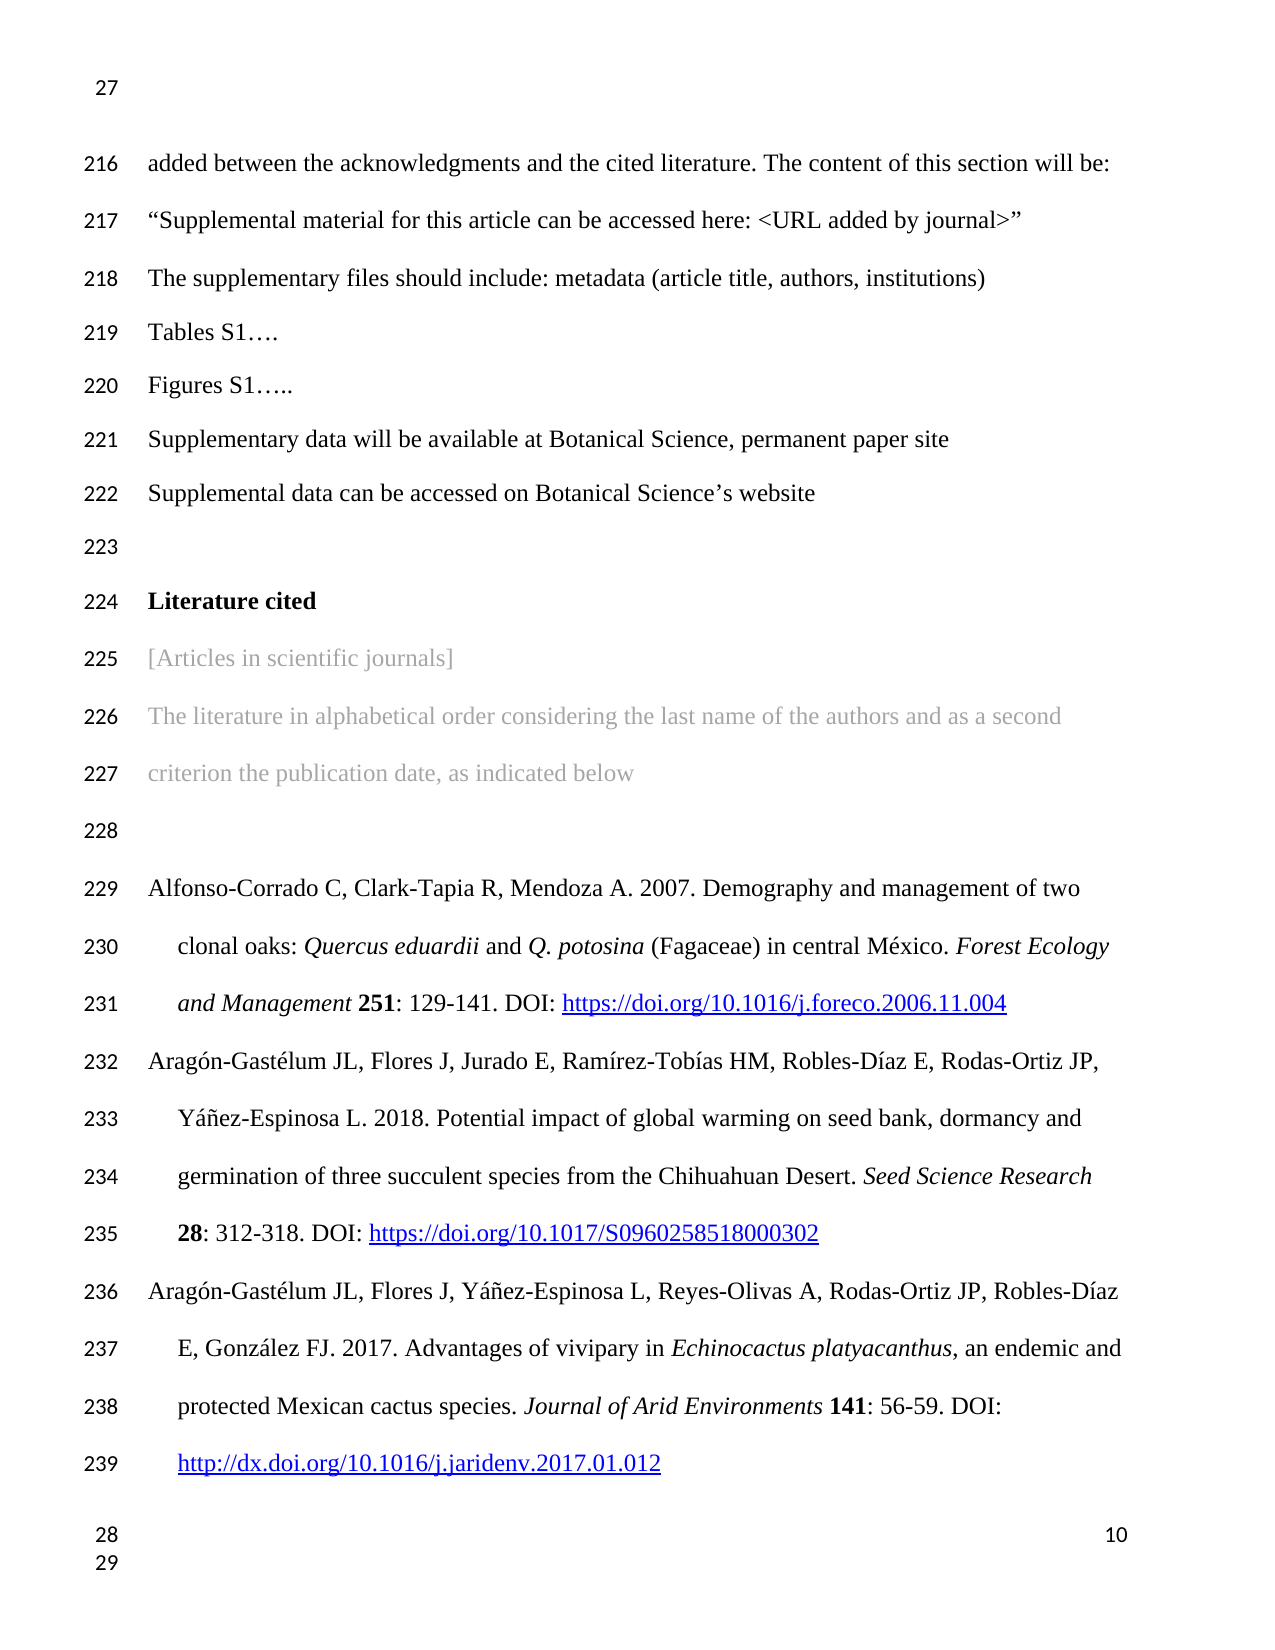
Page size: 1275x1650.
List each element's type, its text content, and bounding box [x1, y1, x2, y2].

text Supplemental data can be accessed on Botanical Science’s website [148, 478, 1127, 507]
text Supplementary data will be available at Botanical Science, permanent paper site [148, 424, 1127, 453]
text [148, 148, 1127, 234]
text The literature in alphabetical order considering the last name of the authors and as a second criterion the publication date, as indicated below [148, 701, 1127, 787]
text The supplementary files should include: metadata (article title, authors, institutions) [148, 263, 1127, 291]
text Figures S1….. [148, 370, 1127, 399]
text Tables S1…. [148, 317, 1127, 345]
text Aragón-Gastélum JL, Flores J, Jurado E, Ramírez-Tobías HM, Robles-Díaz E, Rodas-Ortiz JP, Yáñez-Espinosa L. 2018. Potential impact of global warming on seed bank, dormancy and germination of three succulent species from the Chihuahuan Desert. Seed Science Research 28: 312-318. DOI: https://doi.org/10.1017/S0960258518000302 [148, 1046, 1127, 1247]
text Alfonso-Corrado C, Clark-Tapia R, Mendoza A. 2007. Demography and management of two clonal oaks: Quercus eduardii and Q. potosina (Fagaceae) in central México. Forest Ecology and Management 251: 129-141. DOI: https://doi.org/10.1016/j.foreco.2006.11.004 [148, 873, 1127, 1017]
text Literature cited [148, 586, 1127, 614]
text [Articles in scientific journals] [148, 643, 1127, 672]
text Aragón-Gastélum JL, Flores J, Yáñez-Espinosa L, Reyes-Olivas A, Rodas-Ortiz JP, Robles-Díaz E, González FJ. 2017. Advantages of vivipary in Echinocactus platyacanthus, an endemic and protected Mexican cactus species. Journal of Arid Environments 141: 56-59. DOI: http://dx.doi.org/10.1016/j.jaridenv.2017.01.012 [148, 1276, 1127, 1477]
